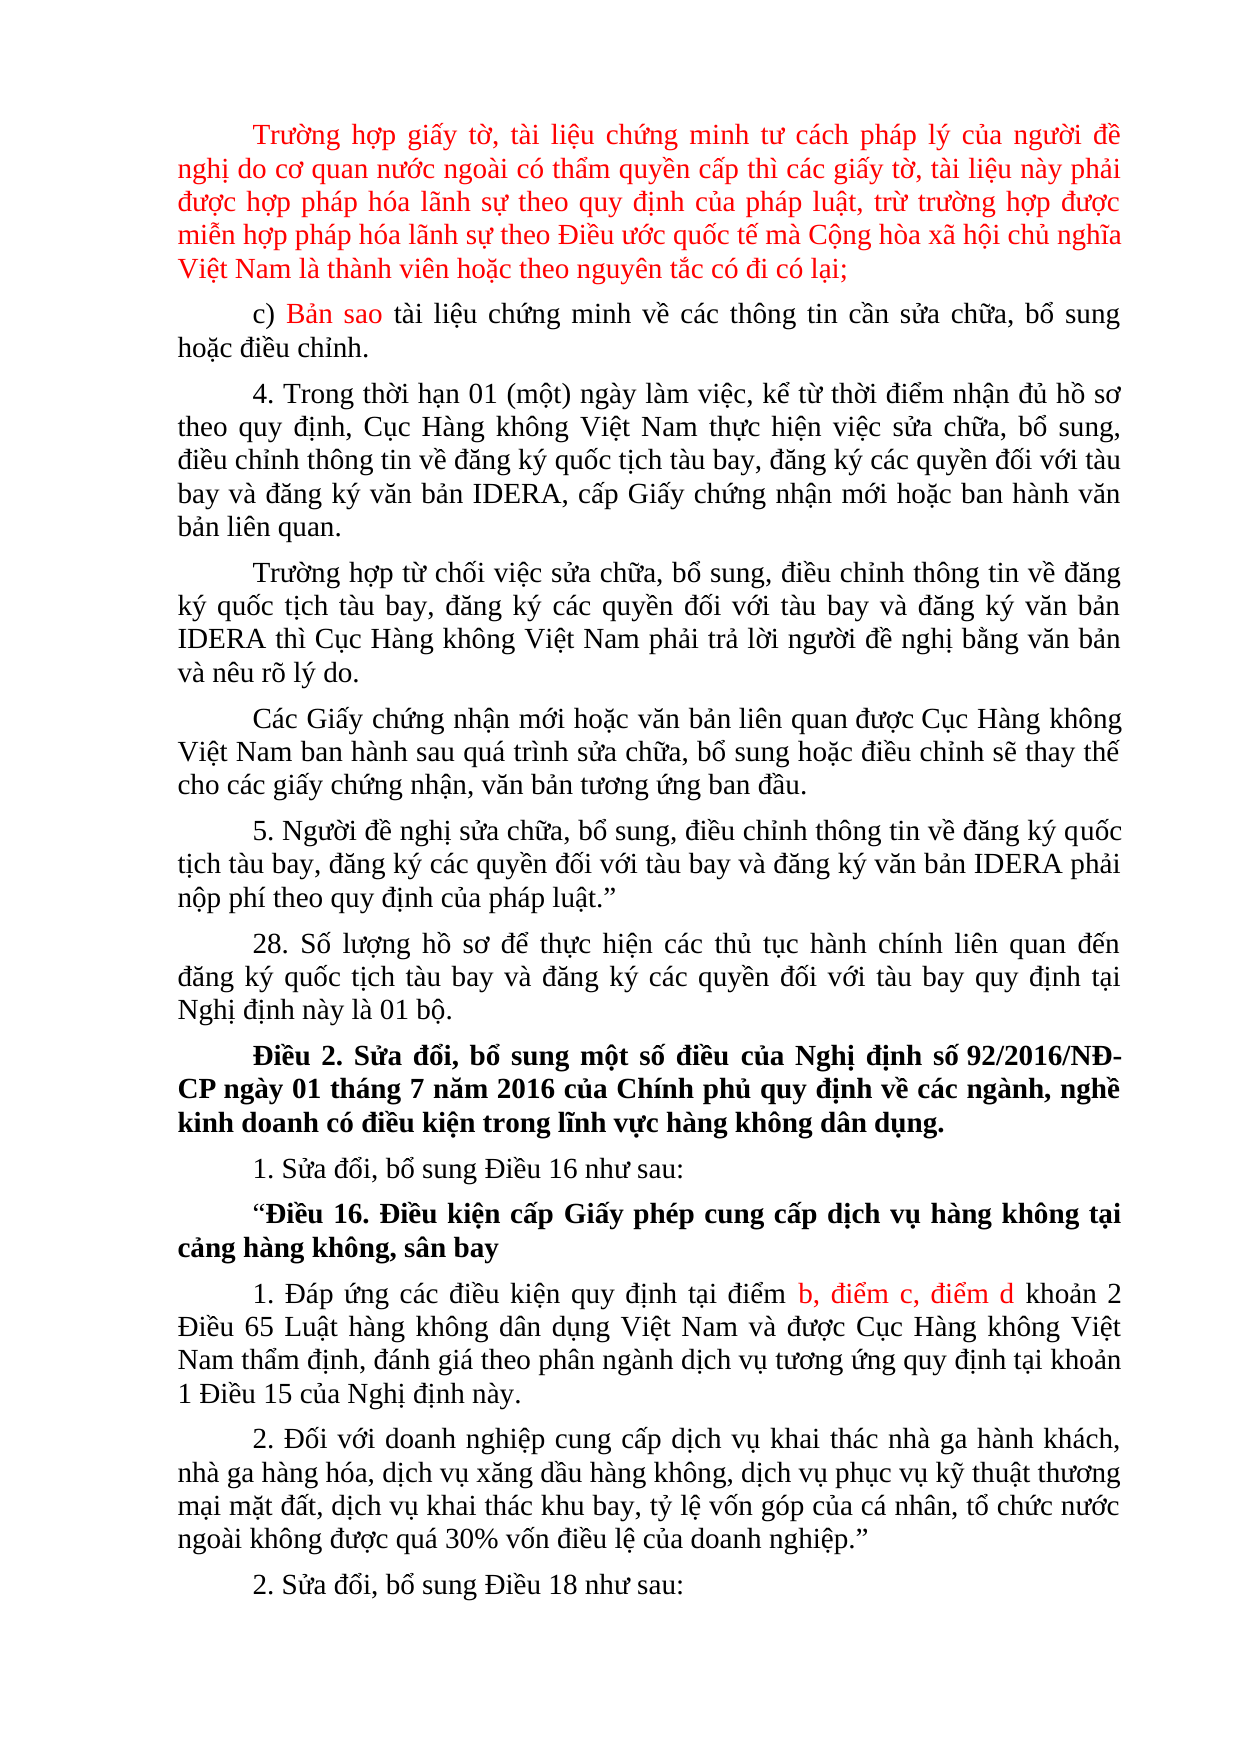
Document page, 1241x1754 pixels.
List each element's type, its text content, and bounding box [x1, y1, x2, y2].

text c) Bản sao tài liệu chứng minh về các thông tin cần sửa chữa, bổ sung hoặc điều chỉnh. [177, 297, 1122, 364]
text 2. Đối với doanh nghiệp cung cấp dịch vụ khai thác nhà ga hành khách, nhà ga hàng hóa, dịch vụ xăng dầu hàng không, dịch vụ phục vụ kỹ thuật thương mại mặt đất, dịch vụ khai thác khu bay, tỷ lệ vốn góp của cá nhân, tổ chức nước ngoài không được quá 30% vốn điều lệ của doanh nghiệp.” [177, 1422, 1122, 1556]
text “Điều 16. Điều kiện cấp Giấy phép cung cấp dịch vụ hàng không tại cảng hàng không, sân bay [177, 1197, 1122, 1264]
text 1. Đáp ứng các điều kiện quy định tại điểm b, điểm c, điểm d khoản 2 Điều 65 Luật hàng không dân dụng Việt Nam và được Cục Hàng không Việt Nam thẩm định, đánh giá theo phân ngành dịch vụ tương ứng quy định tại khoản 1 Điều 15 của Nghị định này. [177, 1276, 1122, 1410]
text Trường hợp giấy tờ, tài liệu chứng minh tư cách pháp lý của người đề nghị do cơ quan nước ngoài có thẩm quyền cấp thì các giấy tờ, tài liệu này phải được hợp pháp hóa lãnh sự theo quy định của pháp luật, trừ trường hợp được miễn hợp pháp hóa lãnh sự theo Điều ước quốc tế mà Cộng hòa xã hội chủ nghĩa Việt Nam là thành viên hoặc theo nguyên tắc có đi có lại; [177, 118, 1122, 285]
text 1. Sửa đổi, bổ sung Điều 16 như sau: [177, 1151, 1122, 1185]
text 5. Người đề nghị sửa chữa, bổ sung, điều chỉnh thông tin về đăng ký quốc tịch tàu bay, đăng ký các quyền đối với tàu bay và đăng ký văn bản IDERA phải nộp phí theo quy định của pháp luật.” [177, 814, 1122, 914]
text Điều 2. Sửa đổi, bổ sung một số điều của Nghị định số 92/2016/NĐ-CP ngày 01 tháng 7 năm 2016 của Chính phủ quy định về các ngành, nghề kinh doanh có điều kiện trong lĩnh vực hàng không dân dụng. [177, 1039, 1122, 1139]
text 28. Số lượng hồ sơ để thực hiện các thủ tục hành chính liên quan đến đăng ký quốc tịch tàu bay và đăng ký các quyền đối với tàu bay quy định tại Nghị định này là 01 bộ. [177, 926, 1122, 1026]
text 2. Sửa đổi, bổ sung Điều 18 như sau: [177, 1568, 1122, 1601]
text Trường hợp từ chối việc sửa chữa, bổ sung, điều chỉnh thông tin về đăng ký quốc tịch tàu bay, đăng ký các quyền đối với tàu bay và đăng ký văn bản IDERA thì Cục Hàng không Việt Nam phải trả lời người đề nghị bằng văn bản và nêu rõ lý do. [177, 556, 1122, 689]
text Các Giấy chứng nhận mới hoặc văn bản liên quan được Cục Hàng không Việt Nam ban hành sau quá trình sửa chữa, bổ sung hoặc điều chỉnh sẽ thay thế cho các giấy chứng nhận, văn bản tương ứng ban đầu. [177, 701, 1122, 801]
text 4. Trong thời hạn 01 (một) ngày làm việc, kể từ thời điểm nhận đủ hồ sơ theo quy định, Cục Hàng không Việt Nam thực hiện việc sửa chữa, bổ sung, điều chỉnh thông tin về đăng ký quốc tịch tàu bay, đăng ký các quyền đối với tàu bay và đăng ký văn bản IDERA, cấp Giấy chứng nhận mới hoặc ban hành văn bản liên quan. [177, 376, 1122, 543]
